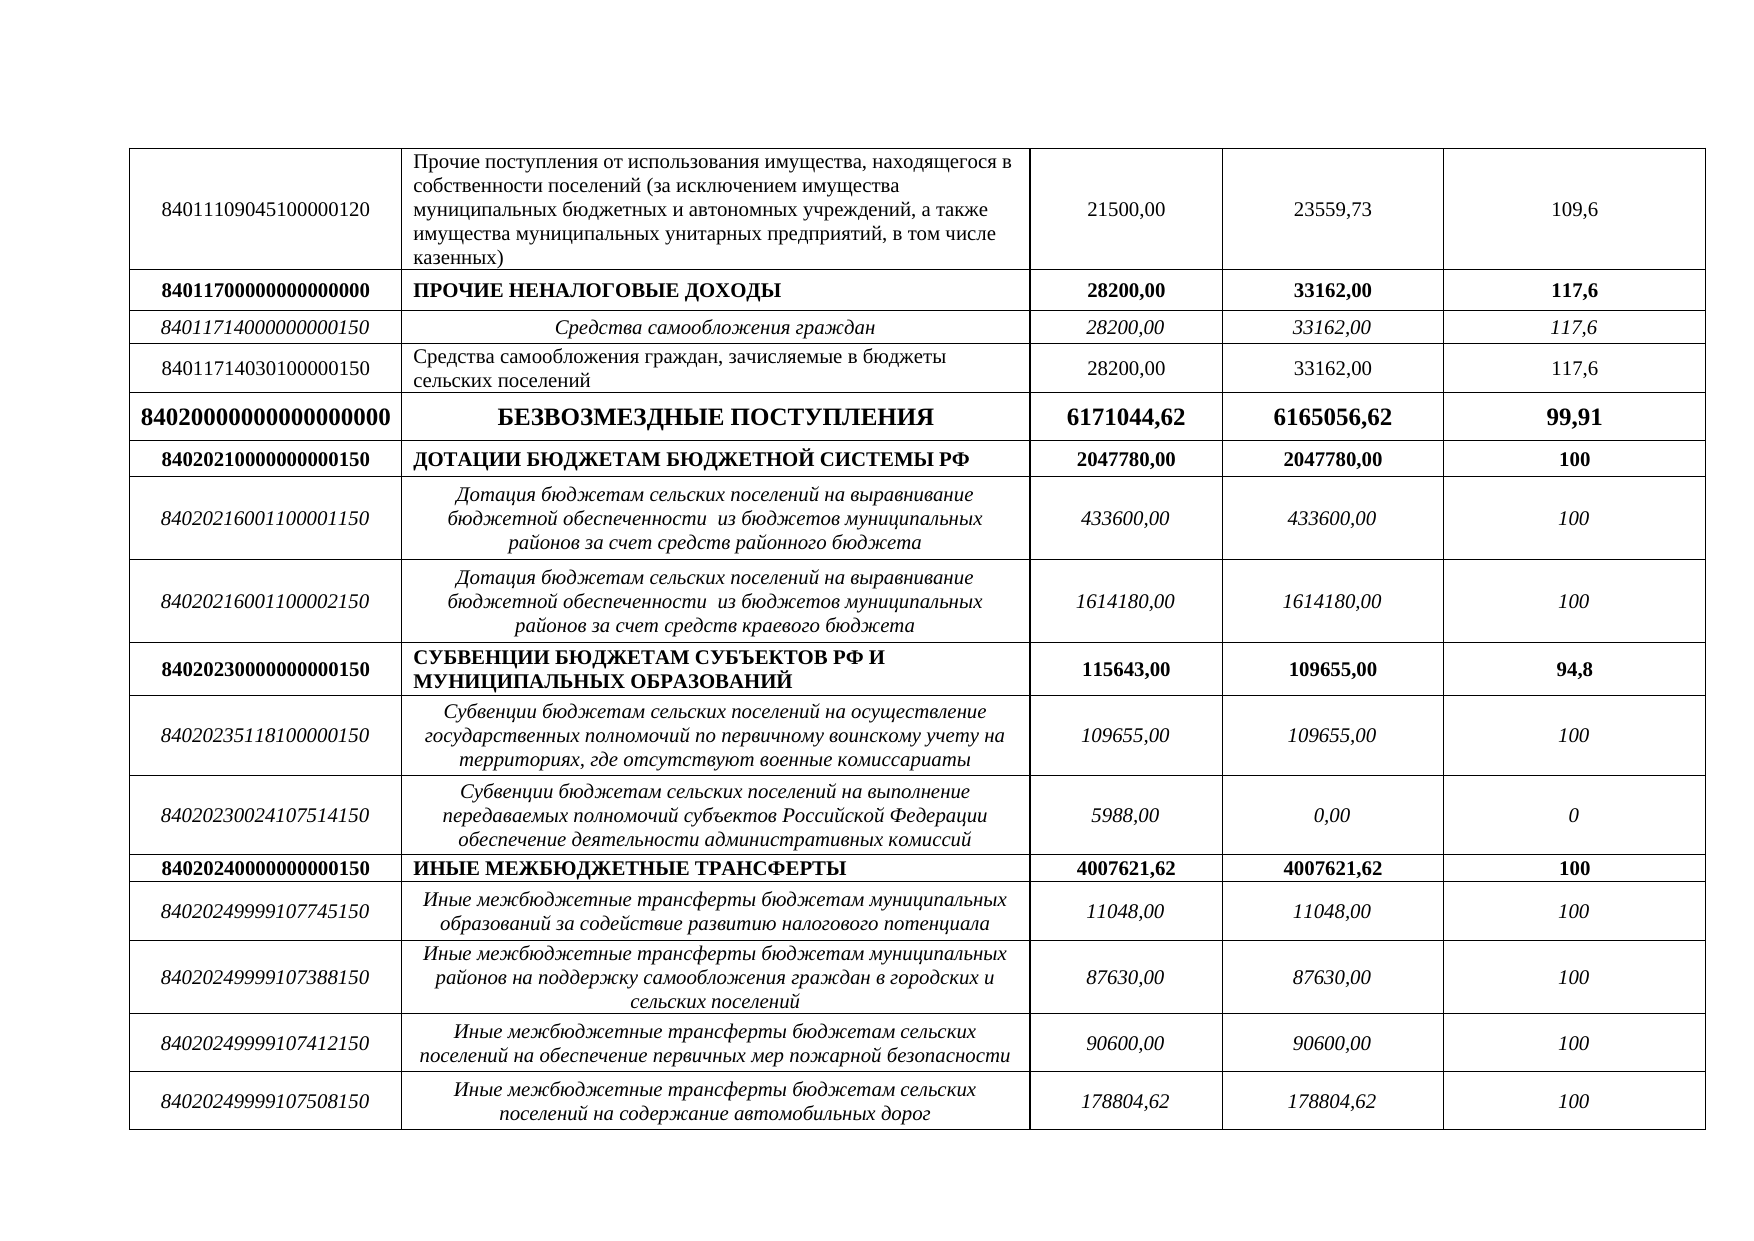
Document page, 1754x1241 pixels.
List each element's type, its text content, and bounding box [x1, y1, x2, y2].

table_cell 84011714030100000150 [130, 344, 401, 392]
table_cell 109,6 [1444, 149, 1705, 269]
table_cell 33162,00 [1223, 344, 1443, 392]
table_cell 117,6 [1444, 270, 1705, 310]
table_cell Прочие поступления от использования имущества, находящегося в собственности поселений (за исключением имущества муниципальных бюджетных и автономных учреждений, а также имущества муниципальных унитарных предприятий, в том числе казенных) [402, 149, 1029, 269]
table_cell 84011109045100000120 [130, 149, 401, 269]
table_cell 90600,00 [1223, 1014, 1443, 1071]
table_cell 84011714000000000150 [130, 311, 401, 342]
table_cell 28200,00 [1031, 311, 1222, 342]
table_cell 84020230024107514150 [130, 776, 401, 854]
table_cell 84020216001100001150 [130, 477, 401, 559]
table_cell 84020230000000000150 [130, 643, 401, 695]
table_cell 4007621,62 [1223, 855, 1443, 881]
table_cell 11048,00 [1031, 882, 1222, 940]
table_cell 84020240000000000150 [130, 855, 401, 881]
table_cell Иные межбюджетные трансферты бюджетам сельских поселений на содержание автомобильных дорог [402, 1072, 1029, 1129]
table_cell 2047780,00 [1223, 441, 1443, 476]
table_cell 109655,00 [1223, 643, 1443, 695]
table_cell 84020216001100002150 [130, 560, 401, 642]
table_cell 84020249999107388150 [130, 941, 401, 1013]
table_cell 84020249999107412150 [130, 1014, 401, 1071]
table_cell 100 [1444, 560, 1705, 642]
table_cell 28200,00 [1031, 344, 1222, 392]
table_cell 433600,00 [1031, 477, 1222, 559]
table_cell ИНЫЕ МЕЖБЮДЖЕТНЫЕ ТРАНСФЕРТЫ [402, 855, 1029, 881]
table_cell 0 [1444, 776, 1705, 854]
table_cell 1614180,00 [1031, 560, 1222, 642]
table_cell 84020249999107745150 [130, 882, 401, 940]
table_cell 23559,73 [1223, 149, 1443, 269]
table_cell 33162,00 [1223, 270, 1443, 310]
table_cell 5988,00 [1031, 776, 1222, 854]
table_cell 84020210000000000150 [130, 441, 401, 476]
table_cell Иные межбюджетные трансферты бюджетам сельских поселений на обеспечение первичных мер пожарной безопасности [402, 1014, 1029, 1071]
table_cell 90600,00 [1031, 1014, 1222, 1071]
table_cell Дотация бюджетам сельских поселений на выравнивание бюджетной обеспеченности из бюджетов муниципальных районов за счет средств краевого бюджета [402, 560, 1029, 642]
table_cell 100 [1444, 882, 1705, 940]
table_cell 84020235118100000150 [130, 696, 401, 774]
table_cell 100 [1444, 441, 1705, 476]
table_cell 33162,00 [1223, 311, 1443, 342]
table_cell 2047780,00 [1031, 441, 1222, 476]
table_cell Иные межбюджетные трансферты бюджетам муниципальных районов на поддержку самообложения граждан в городских и сельских поселений [402, 941, 1029, 1013]
table_cell 115643,00 [1031, 643, 1222, 695]
table_cell 6165056,62 [1223, 393, 1443, 440]
table_cell 84011700000000000000 [130, 270, 401, 310]
table_cell 94,8 [1444, 643, 1705, 695]
table_cell СУБВЕНЦИИ БЮДЖЕТАМ СУБЪЕКТОВ РФ И МУНИЦИПАЛЬНЫХ ОБРАЗОВАНИЙ [402, 643, 1029, 695]
table_cell Средства самообложения граждан [402, 311, 1029, 342]
table_cell БЕЗВОЗМЕЗДНЫЕ ПОСТУПЛЕНИЯ [402, 393, 1029, 440]
table_cell 84020000000000000000 [130, 393, 401, 440]
table_cell ПРОЧИЕ НЕНАЛОГОВЫЕ ДОХОДЫ [402, 270, 1029, 310]
table_cell 100 [1444, 1072, 1705, 1129]
table_cell 87630,00 [1031, 941, 1222, 1013]
table_cell 100 [1444, 941, 1705, 1013]
table_cell ДОТАЦИИ БЮДЖЕТАМ БЮДЖЕТНОЙ СИСТЕМЫ РФ [402, 441, 1029, 476]
table_cell 178804,62 [1031, 1072, 1222, 1129]
table_cell 0,00 [1223, 776, 1443, 854]
table_cell 433600,00 [1223, 477, 1443, 559]
table_cell Дотация бюджетам сельских поселений на выравнивание бюджетной обеспеченности из бюджетов муниципальных районов за счет средств районного бюджета [402, 477, 1029, 559]
table_cell 87630,00 [1223, 941, 1443, 1013]
table_cell 117,6 [1444, 344, 1705, 392]
table_cell 109655,00 [1031, 696, 1222, 774]
table_cell 99,91 [1444, 393, 1705, 440]
table_cell 178804,62 [1223, 1072, 1443, 1129]
table_cell 1614180,00 [1223, 560, 1443, 642]
table_cell 109655,00 [1223, 696, 1443, 774]
table_cell 84020249999107508150 [130, 1072, 401, 1129]
table_cell 28200,00 [1031, 270, 1222, 310]
table_cell Иные межбюджетные трансферты бюджетам муниципальных образований за содействие развитию налогового потенциала [402, 882, 1029, 940]
table_cell Субвенции бюджетам сельских поселений на выполнение передаваемых полномочий субъектов Российской Федерации обеспечение деятельности административных комиссий [402, 776, 1029, 854]
table_cell 117,6 [1444, 311, 1705, 342]
table_cell 100 [1444, 696, 1705, 774]
table_cell 100 [1444, 477, 1705, 559]
table_cell 11048,00 [1223, 882, 1443, 940]
table_cell 100 [1444, 855, 1705, 881]
table_cell Субвенции бюджетам сельских поселений на осуществление государственных полномочий по первичному воинскому учету на территориях, где отсутствуют военные комиссариаты [402, 696, 1029, 774]
table_cell 100 [1444, 1014, 1705, 1071]
table_cell 4007621,62 [1031, 855, 1222, 881]
table_cell Средства самообложения граждан, зачисляемые в бюджеты сельских поселений [402, 344, 1029, 392]
table_cell 6171044,62 [1031, 393, 1222, 440]
table_cell 21500,00 [1031, 149, 1222, 269]
